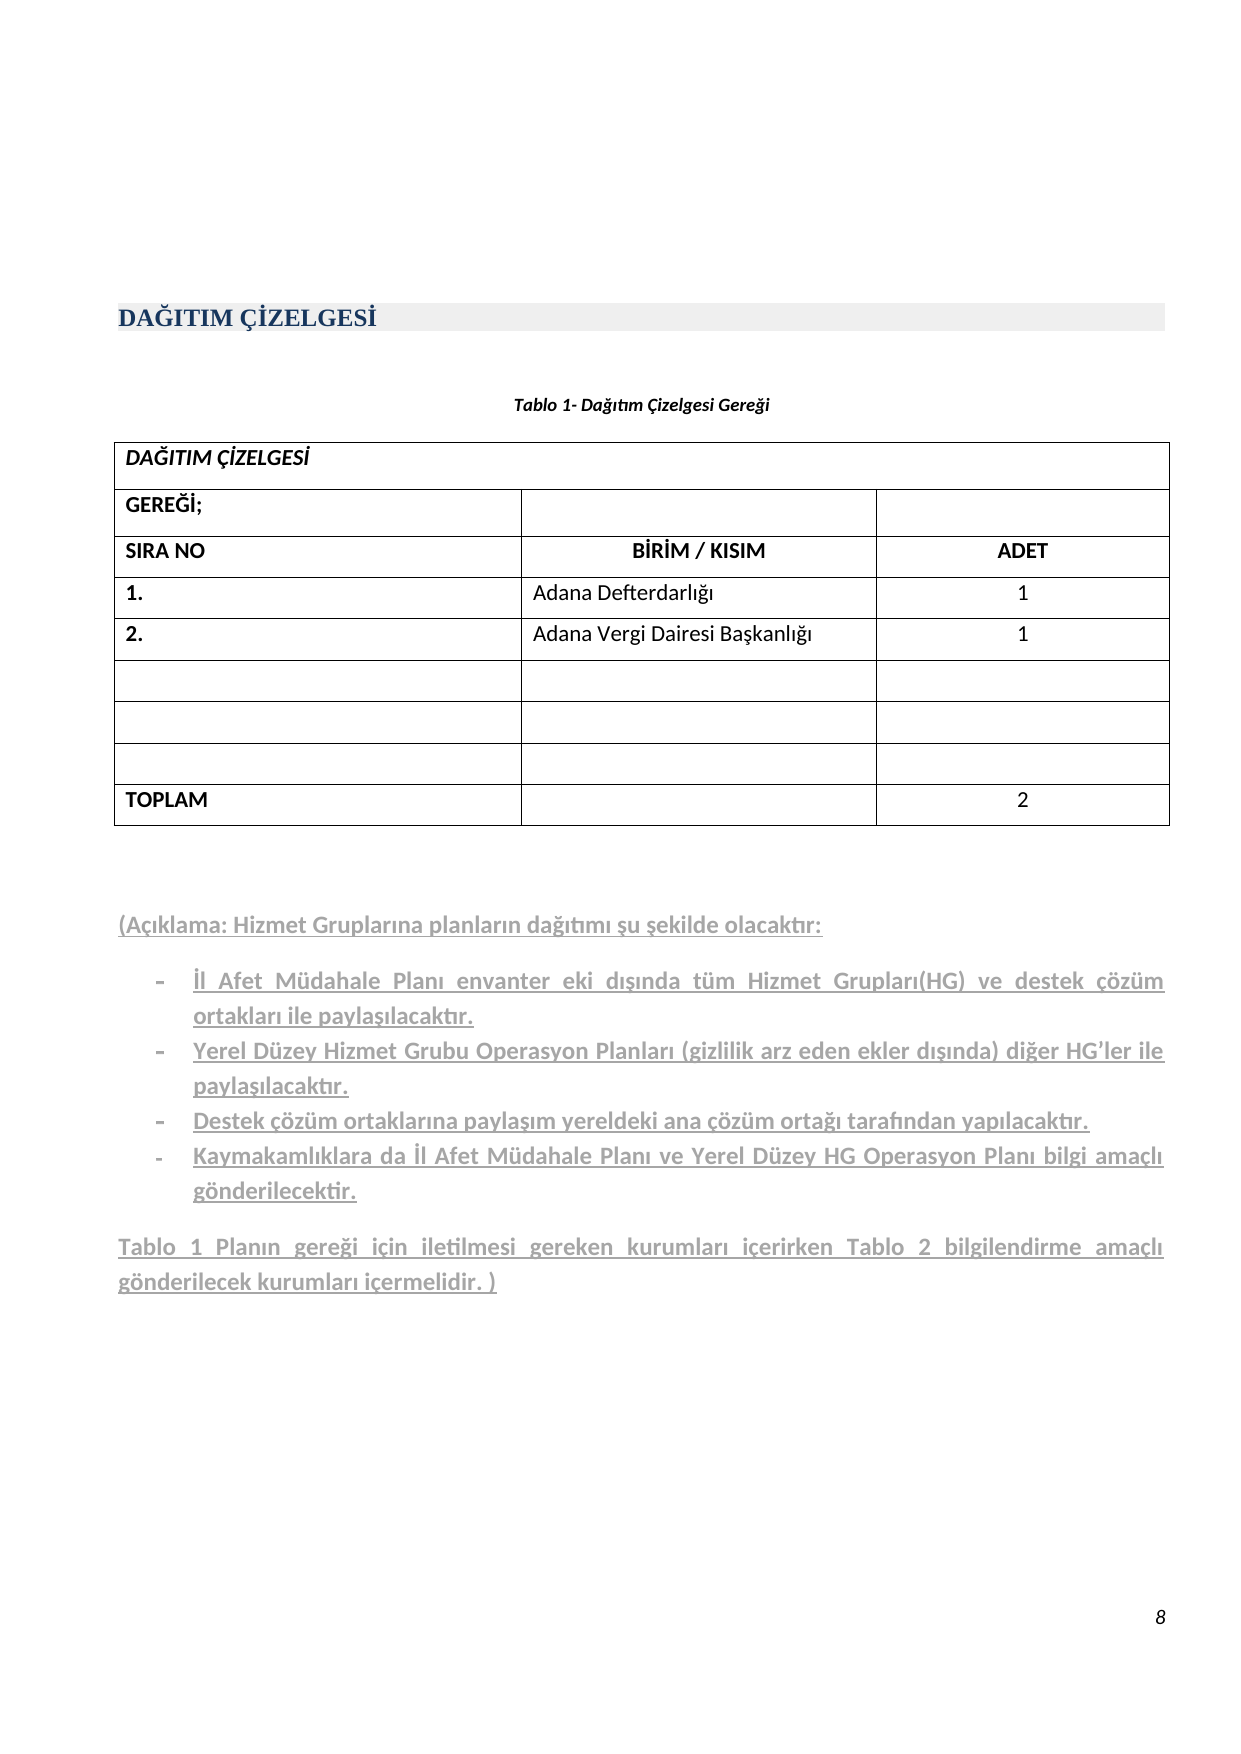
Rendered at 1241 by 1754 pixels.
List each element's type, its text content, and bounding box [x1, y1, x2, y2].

list Yerel Düzey Hizmet Grubu Operasyon Planları (gizlilik arz eden ekler dışında) diğer HG’ler ile paylaşılacaktır. [156, 1036, 1165, 1101]
table_cell BİRİM / KISIM [522, 537, 876, 577]
list Destek çözüm ortaklarına paylaşım yereldeki ana çözüm ortağı tarafından yapılacaktır. [156, 1106, 1165, 1136]
table_cell [522, 661, 876, 701]
table_cell SIRA NO [115, 537, 521, 577]
table_cell [877, 490, 1169, 536]
table_cell [115, 661, 521, 701]
table_cell [522, 702, 876, 742]
table_cell TOPLAM [115, 785, 521, 825]
table_cell [877, 744, 1169, 784]
table_cell Adana Vergi Dairesi Başkanlığı [522, 619, 876, 660]
table_cell 1 [877, 578, 1169, 618]
table_cell 2 [877, 785, 1169, 825]
table_cell [522, 744, 876, 784]
text Tablo 1 Planın gereği için iletilmesi gereken kurumları içerirken Tablo 2 bilgilendirme amaçlı gönderilecek kurumları içermelidir. ) [118, 1231, 1165, 1297]
list İl Afet Müdahale Planı envanter eki dışında tüm Hizmet Grupları(HG) ve destek çözüm ortakları ile paylaşılacaktır. [156, 966, 1165, 1031]
list Kaymakamlıklara da İl Afet Müdahale Planı ve Yerel Düzey HG Operasyon Planı bilgi amaçlı gönderilecektir. [156, 1141, 1165, 1206]
table_cell 2. [115, 619, 521, 660]
subtitle DAĞITIM ÇİZELGESİ [118, 303, 1165, 331]
table_cell [522, 785, 876, 825]
table_cell [522, 490, 876, 536]
table_cell [115, 702, 521, 742]
text Tablo 1- Dağıtım Çizelgesi Gereği [118, 394, 1165, 417]
table_cell 1 [877, 619, 1169, 660]
table_cell 1. [115, 578, 521, 618]
text (Açıklama: Hizmet Gruplarına planların dağıtımı şu şekilde olacaktır: [118, 910, 1165, 940]
table_cell [877, 661, 1169, 701]
table_cell [877, 702, 1169, 742]
table_cell Adana Defterdarlığı [522, 578, 876, 618]
table_cell GEREĞİ; [115, 490, 521, 536]
table_header DAĞITIM ÇİZELGESİ [115, 443, 1169, 489]
table_cell ADET [877, 537, 1169, 577]
table_cell [115, 744, 521, 784]
